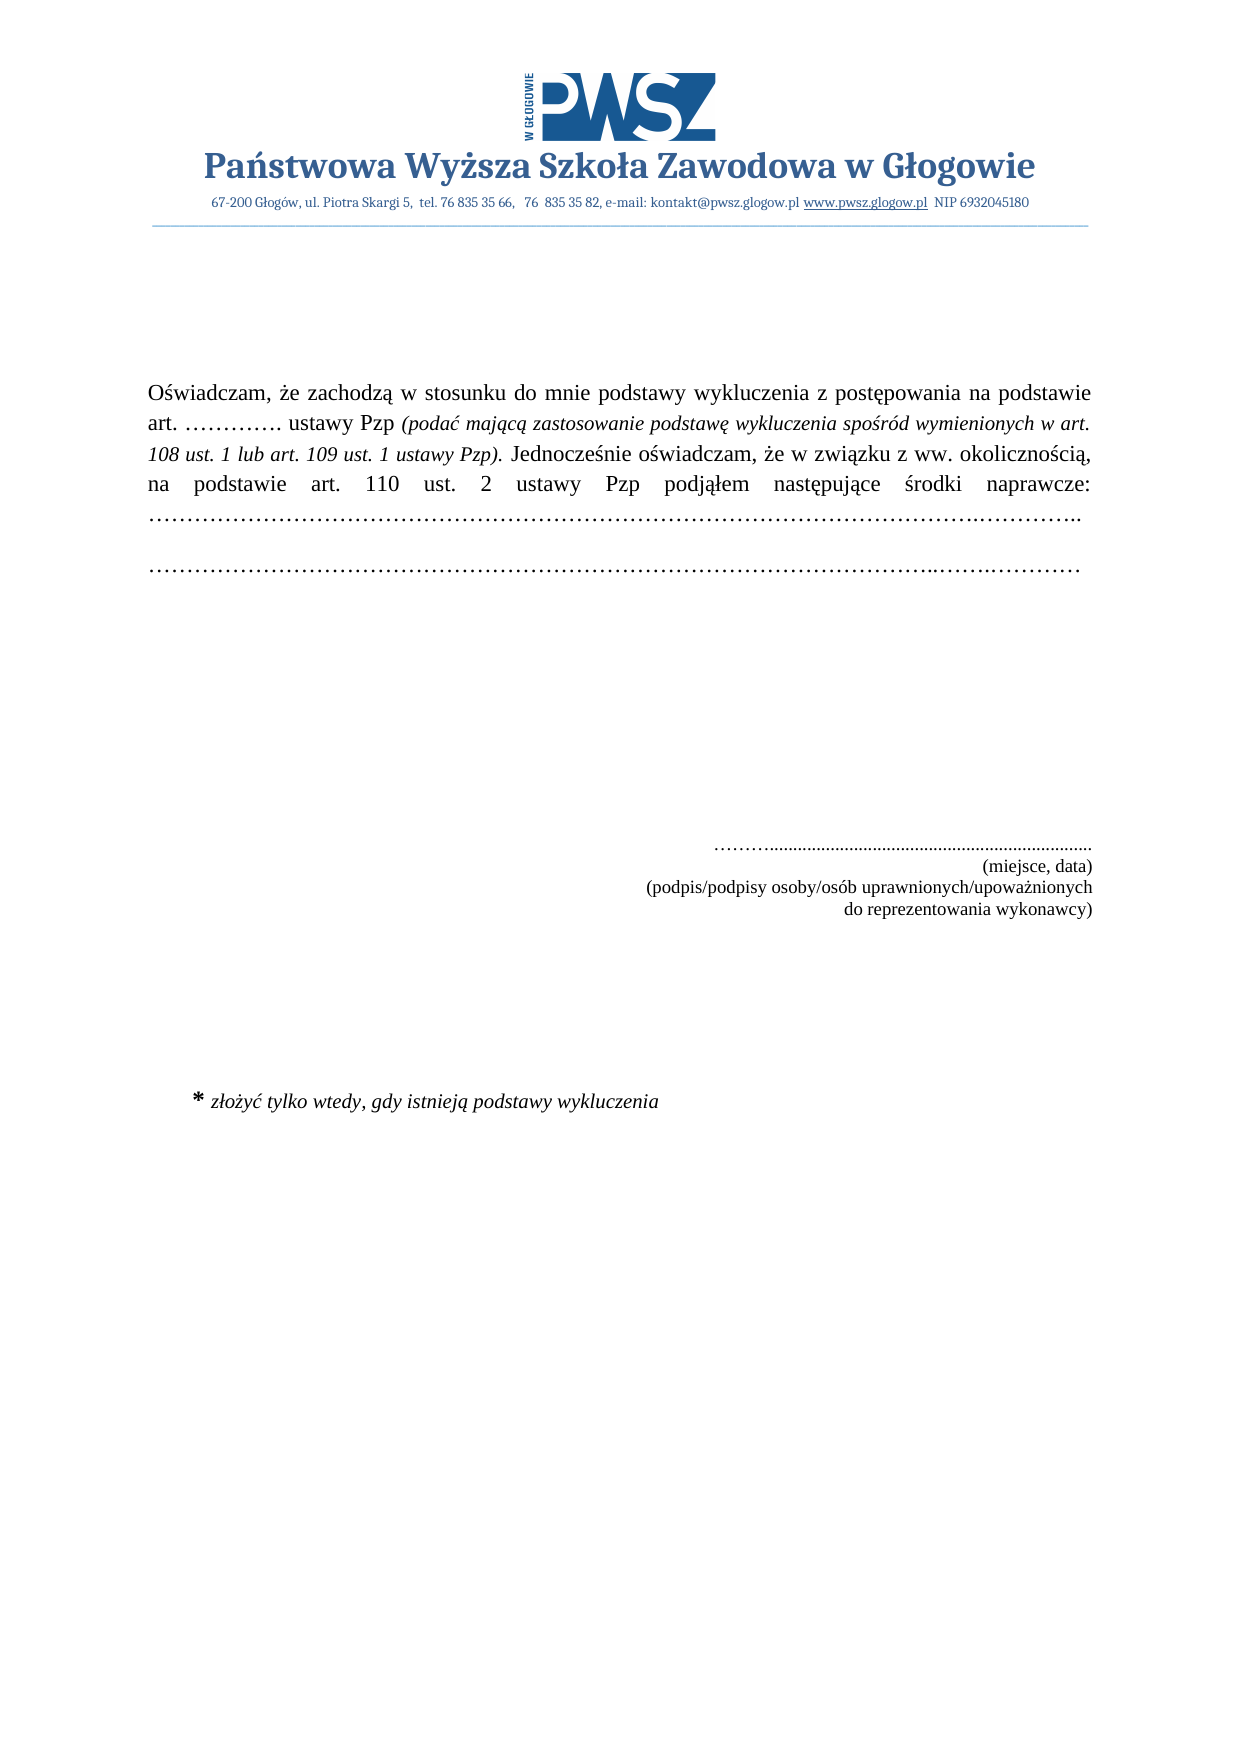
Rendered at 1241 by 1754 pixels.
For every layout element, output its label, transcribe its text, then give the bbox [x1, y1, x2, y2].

text ………..................................................................... [148, 833, 1093, 855]
list * złożyć tylko wtedy, gdy istnieją podstawy wykluczenia [192, 1085, 1093, 1113]
text (podpis/podpisy osoby/osób uprawnionych/upoważnionych [148, 876, 1093, 898]
text do reprezentowania wykonawcy) [148, 898, 1093, 919]
text (miejsce, data) [148, 855, 1093, 876]
text Oświadczam, że zachodzą w stosunku do mnie podstawy wykluczenia z postępowania na podstawie art. …………. ustawy Pzp (podać mającą zastosowanie podstawę wykluczenia spośród wymienionych w art. 108 ust. 1 lub art. 109 ust. 1 ustawy Pzp). Jednocześnie oświadczam, że w związku z ww. okolicznością, na podstawie art. 110 ust. 2 ustawy Pzp podjąłem następujące środki naprawcze: ……………………………………………………………………………………………….………….. [148, 379, 1093, 526]
text …………………………………………………………………………………………..…….………… [148, 551, 1093, 577]
picture [524, 73, 716, 141]
